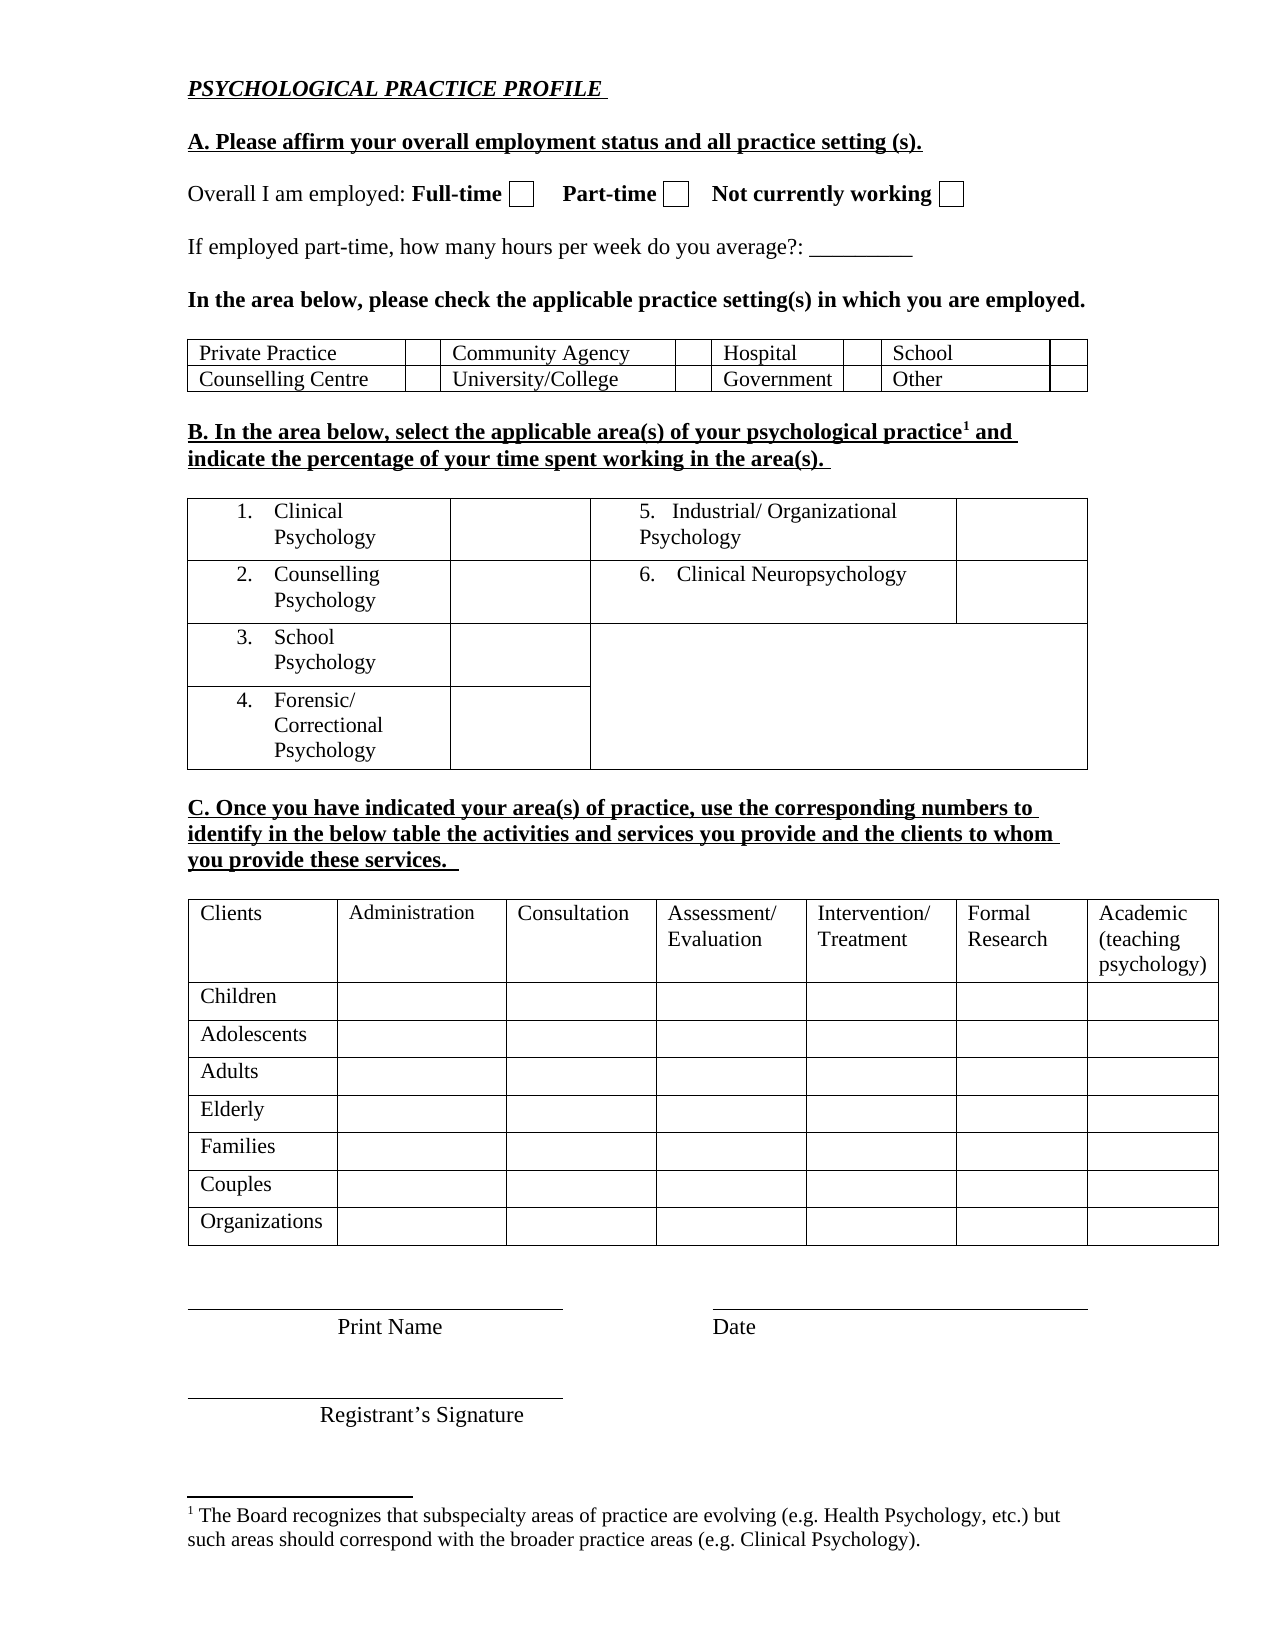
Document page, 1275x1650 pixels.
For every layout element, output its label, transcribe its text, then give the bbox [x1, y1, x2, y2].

table_cell [657, 1058, 806, 1094]
table_cell [1088, 983, 1218, 1019]
table_cell [844, 366, 881, 391]
table_cell Children [189, 983, 337, 1019]
table_cell [657, 1021, 806, 1057]
table_cell [807, 1208, 956, 1244]
table_cell [657, 1208, 806, 1244]
table_cell [507, 1171, 656, 1207]
table_cell [451, 687, 590, 769]
table_cell [507, 1208, 656, 1244]
table_cell [676, 366, 711, 391]
table_cell [338, 1171, 506, 1207]
table_header Intervention/ Treatment [807, 900, 956, 982]
table_cell [591, 624, 1087, 769]
table_cell [338, 983, 506, 1019]
text In the area below, please check the applicable practice setting(s) in which you are employed. [187, 286, 1087, 312]
table_header Administration [338, 900, 506, 982]
table_cell Organizations [189, 1208, 337, 1244]
table_cell [957, 1058, 1087, 1094]
table_cell University/College [441, 366, 675, 391]
table_cell [507, 1058, 656, 1094]
table_cell [338, 1133, 506, 1169]
table_cell [957, 983, 1087, 1019]
table_cell [507, 983, 656, 1019]
table_cell [807, 983, 956, 1019]
table_header Academic (teaching psychology) [1088, 900, 1218, 982]
table_cell [1088, 1058, 1218, 1094]
table_cell Adolescents [189, 1021, 337, 1057]
table_header [1051, 340, 1087, 365]
text A. Please affirm your overall employment status and all practice setting (s). [187, 128, 1087, 154]
text If employed part-time, how many hours per week do you average?: _________ [187, 233, 1087, 259]
table_cell [807, 1058, 956, 1094]
table_header [406, 340, 440, 365]
text PSYCHOLOGICAL PRACTICE PROFILE [187, 75, 1087, 101]
table_header School [882, 340, 1049, 365]
table_header Hospital [712, 340, 843, 365]
table_cell [507, 1133, 656, 1169]
table_cell [957, 1096, 1087, 1132]
table_cell [657, 1133, 806, 1169]
table_header Clinical Psychology [188, 499, 450, 560]
table_header 5. Industrial/ Organizational Psychology [591, 499, 956, 560]
table_cell [957, 1171, 1087, 1207]
table_header [957, 499, 1087, 560]
table_cell [451, 624, 590, 686]
table_header [451, 499, 590, 560]
table_header Private Practice [188, 340, 405, 365]
table_cell Couples [189, 1171, 337, 1207]
table_cell [338, 1021, 506, 1057]
table_cell Families [189, 1133, 337, 1169]
table_cell Government [712, 366, 843, 391]
table_header [844, 340, 881, 365]
table_cell Elderly [189, 1096, 337, 1132]
table_cell [657, 1171, 806, 1207]
table_cell [957, 1021, 1087, 1057]
table_cell [338, 1208, 506, 1244]
table_cell [1088, 1171, 1218, 1207]
table_header Assessment/ Evaluation [657, 900, 806, 982]
table_cell [657, 1096, 806, 1132]
table_cell [657, 983, 806, 1019]
table_header Consultation [507, 900, 656, 982]
table_cell [338, 1058, 506, 1094]
table_cell [957, 1133, 1087, 1169]
text Print Name Date [187, 1313, 1087, 1339]
table_header Clients [189, 900, 337, 982]
table_cell [957, 561, 1087, 623]
table_cell [807, 1133, 956, 1169]
table_cell [807, 1171, 956, 1207]
table_header [676, 340, 711, 365]
table_cell Adults [189, 1058, 337, 1094]
table_header Formal Research [957, 900, 1087, 982]
table_cell Other [882, 366, 1049, 391]
table_cell [338, 1096, 506, 1132]
table_header Community Agency [441, 340, 675, 365]
table_cell [1088, 1208, 1218, 1244]
text Registrant’s Signature [187, 1401, 1087, 1428]
table_cell [1051, 366, 1087, 391]
table_cell Counselling Psychology [188, 561, 450, 623]
text B. In the area below, select the applicable area(s) of your psychological practice and indicate the percentage of your time spent working in the area(s). [187, 418, 1087, 471]
text Overall I am employed: Full-time Part-time Not currently working [187, 180, 1087, 207]
table_cell Forensic/ Correctional Psychology [188, 687, 450, 769]
table_cell [507, 1096, 656, 1132]
table_cell [957, 1208, 1087, 1244]
table_cell [1088, 1021, 1218, 1057]
table_cell [1088, 1133, 1218, 1169]
table_cell [451, 561, 590, 623]
table_cell [406, 366, 440, 391]
text C. Once you have indicated your area(s) of practice, use the corresponding numbers to identify in the below table the activities and services you provide and the clients to whom you provide these services. [187, 794, 1087, 873]
table_cell [507, 1021, 656, 1057]
table_cell [807, 1096, 956, 1132]
table_cell Clinical Neuropsychology [591, 561, 956, 623]
table_cell [807, 1021, 956, 1057]
table_cell Counselling Centre [188, 366, 405, 391]
table_cell School Psychology [188, 624, 450, 686]
table_cell [1088, 1096, 1218, 1132]
